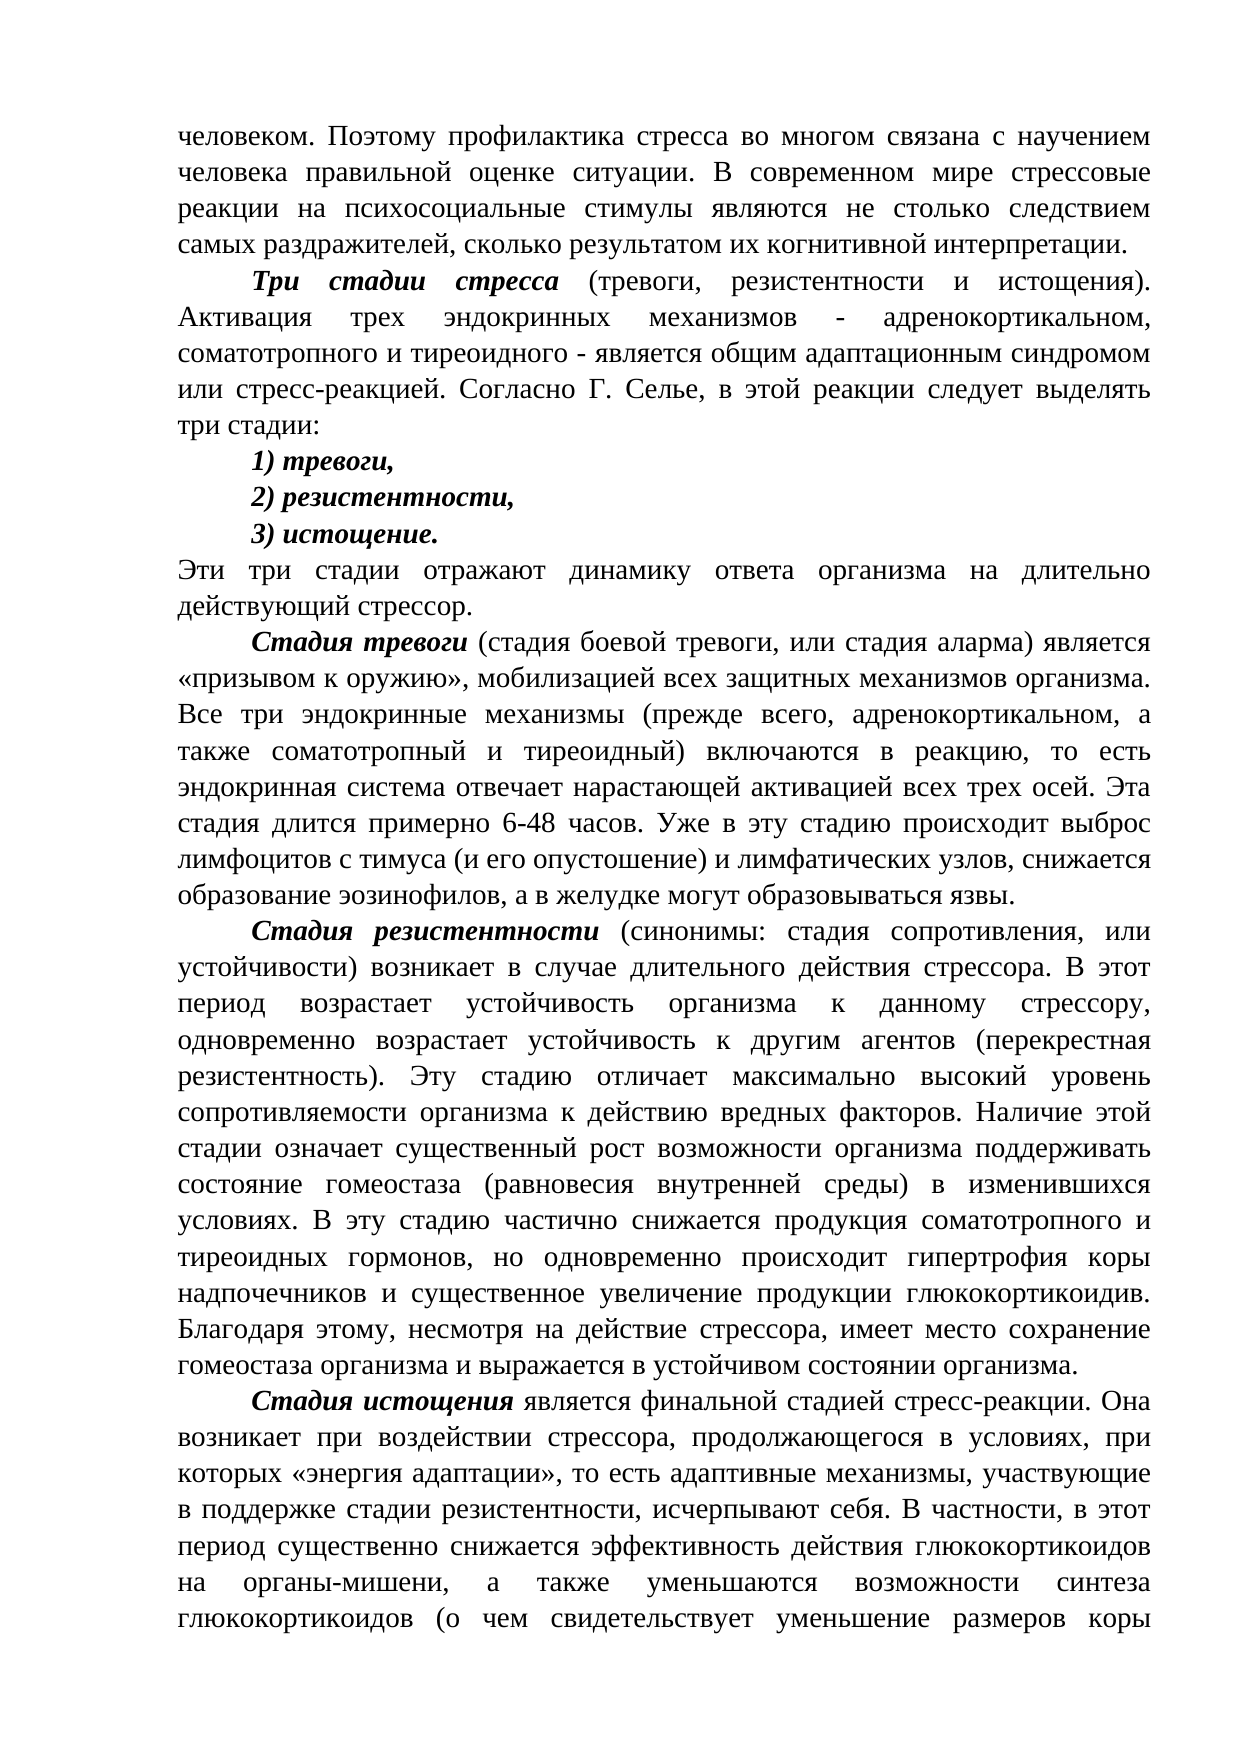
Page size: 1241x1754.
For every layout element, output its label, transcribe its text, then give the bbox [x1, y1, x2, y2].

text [177, 118, 1152, 260]
text 3) истощение. [251, 516, 1152, 549]
text Эти три стадии отражают динамику ответа организма на длительно действующий стрессор. [177, 552, 1152, 622]
text Стадия резистентности (синонимы: стадия сопротивления, или устойчивости) возникает в случае длительного действия стрессора. В этот период возрастает устойчивость организма к данному стрессору, одновременно возрастает устойчивость к другим агентов (перекрестная резистентность). Эту стадию отличает максимально высокий уровень сопротивляемости организма к действию вредных факторов. Наличие этой стадии означает существенный рост возможности организма поддерживать состояние гомеостаза (равновесия внутренней среды) в изменившихся условиях. В эту стадию частично снижается продукция соматотропного и тиреоидных гормонов, но одновременно происходит гипертрофия коры надпочечников и существенное увеличение продукции глюкокортикоидив. Благодаря этому, несмотря на действие стрессора, имеет место сохранение гомеостаза организма и выражается в устойчивом состоянии организма. [177, 913, 1152, 1381]
text 1) тревоги, [251, 443, 1152, 477]
text Стадия тревоги (стадия боевой тревоги, или стадия аларма) является «призывом к оружию», мобилизацией всех защитных механизмов организма. Все три эндокринные механизмы (прежде всего, адренокортикальном, а также соматотропный и тиреоидный) включаются в реакцию, то есть эндокринная система отвечает нарастающей активацией всех трех осей. Эта стадия длится примерно 6-48 часов. Уже в эту стадию происходит выброс лимфоцитов с тимуса (и его опустошение) и лимфатических узлов, снижается образование эозинофилов, а в желудке могут образовываться язвы. [177, 624, 1152, 911]
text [177, 1383, 1152, 1634]
text Три стадии стресса (тревоги, резистентности и истощения). Активация трех эндокринных механизмов - адренокортикальном, соматотропного и тиреоидного - является общим адаптационным синдромом или стресс-реакцией. Согласно Г. Селье, в этой реакции следует выделять три стадии: [177, 263, 1152, 441]
text 2) резистентности, [251, 479, 1152, 513]
